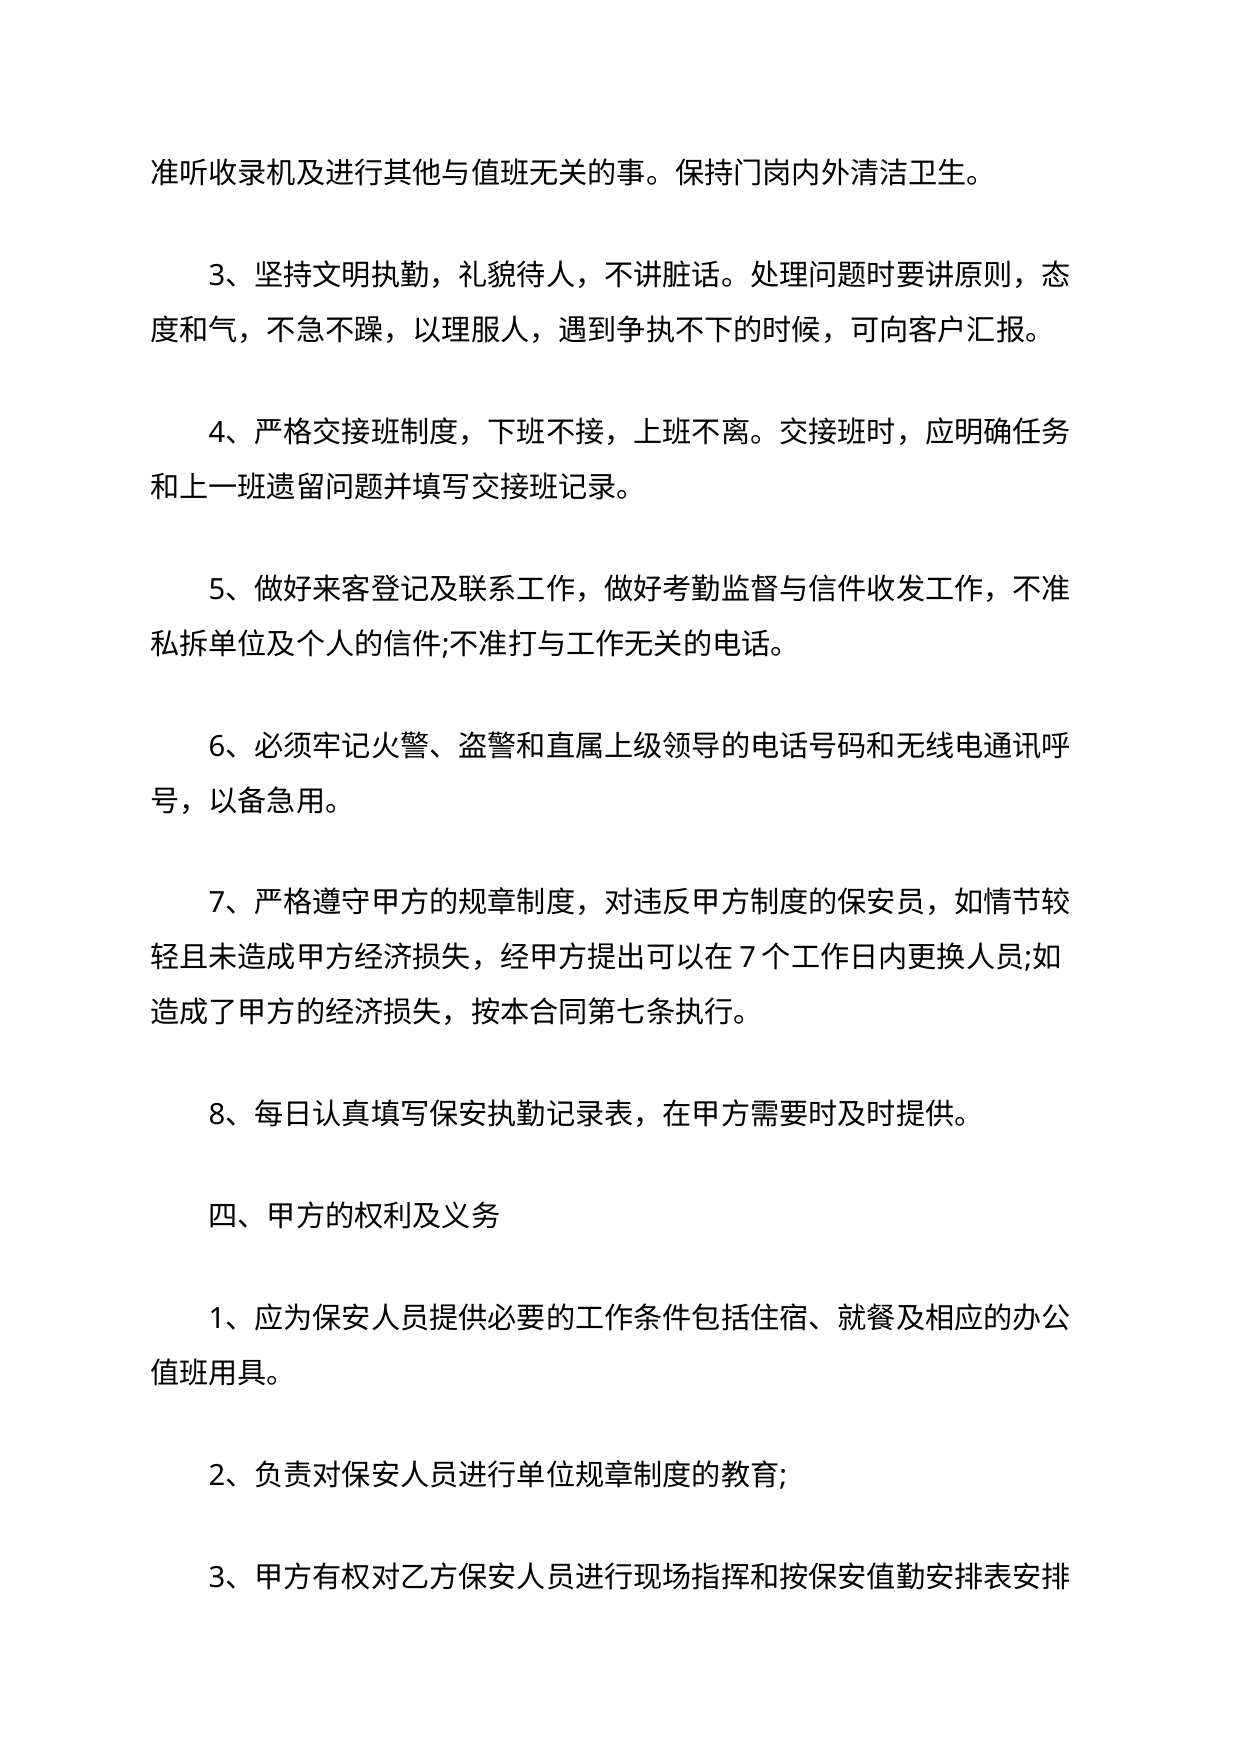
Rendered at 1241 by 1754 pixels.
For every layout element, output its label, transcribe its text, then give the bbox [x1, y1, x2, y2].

text 5、做好来客登记及联系工作，做好考勤监督与信件收发工作，不准私拆单位及个人的信件;不准打与工作无关的电话。 [150, 565, 1090, 663]
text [150, 1553, 1090, 1596]
text 1、应为保安人员提供必要的工作条件包括住宿、就餐及相应的办公值班用具。 [150, 1294, 1090, 1392]
text 四、甲方的权利及义务 [150, 1193, 1090, 1235]
text 2、负责对保安人员进行单位规章制度的教育; [150, 1451, 1090, 1494]
text 8、每日认真填写保安执勤记录表，在甲方需要时及时提供。 [150, 1091, 1090, 1133]
text 6、必须牢记火警、盗警和直属上级领导的电话号码和无线电通讯呼号，以备急用。 [150, 722, 1090, 819]
text 7、严格遵守甲方的规章制度，对违反甲方制度的保安员，如情节较轻且未造成甲方经济损失，经甲方提出可以在7个工作日内更换人员;如造成了甲方的经济损失，按本合同第七条执行。 [150, 879, 1090, 1031]
text 3、坚持文明执勤，礼貌待人，不讲脏话。处理问题时要讲原则，态度和气，不急不躁，以理服人，遇到争执不下的时候，可向客户汇报。 [150, 252, 1090, 349]
text 4、严格交接班制度，下班不接，上班不离。交接班时，应明确任务和上一班遗留问题并填写交接班记录。 [150, 408, 1090, 506]
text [150, 150, 1090, 192]
